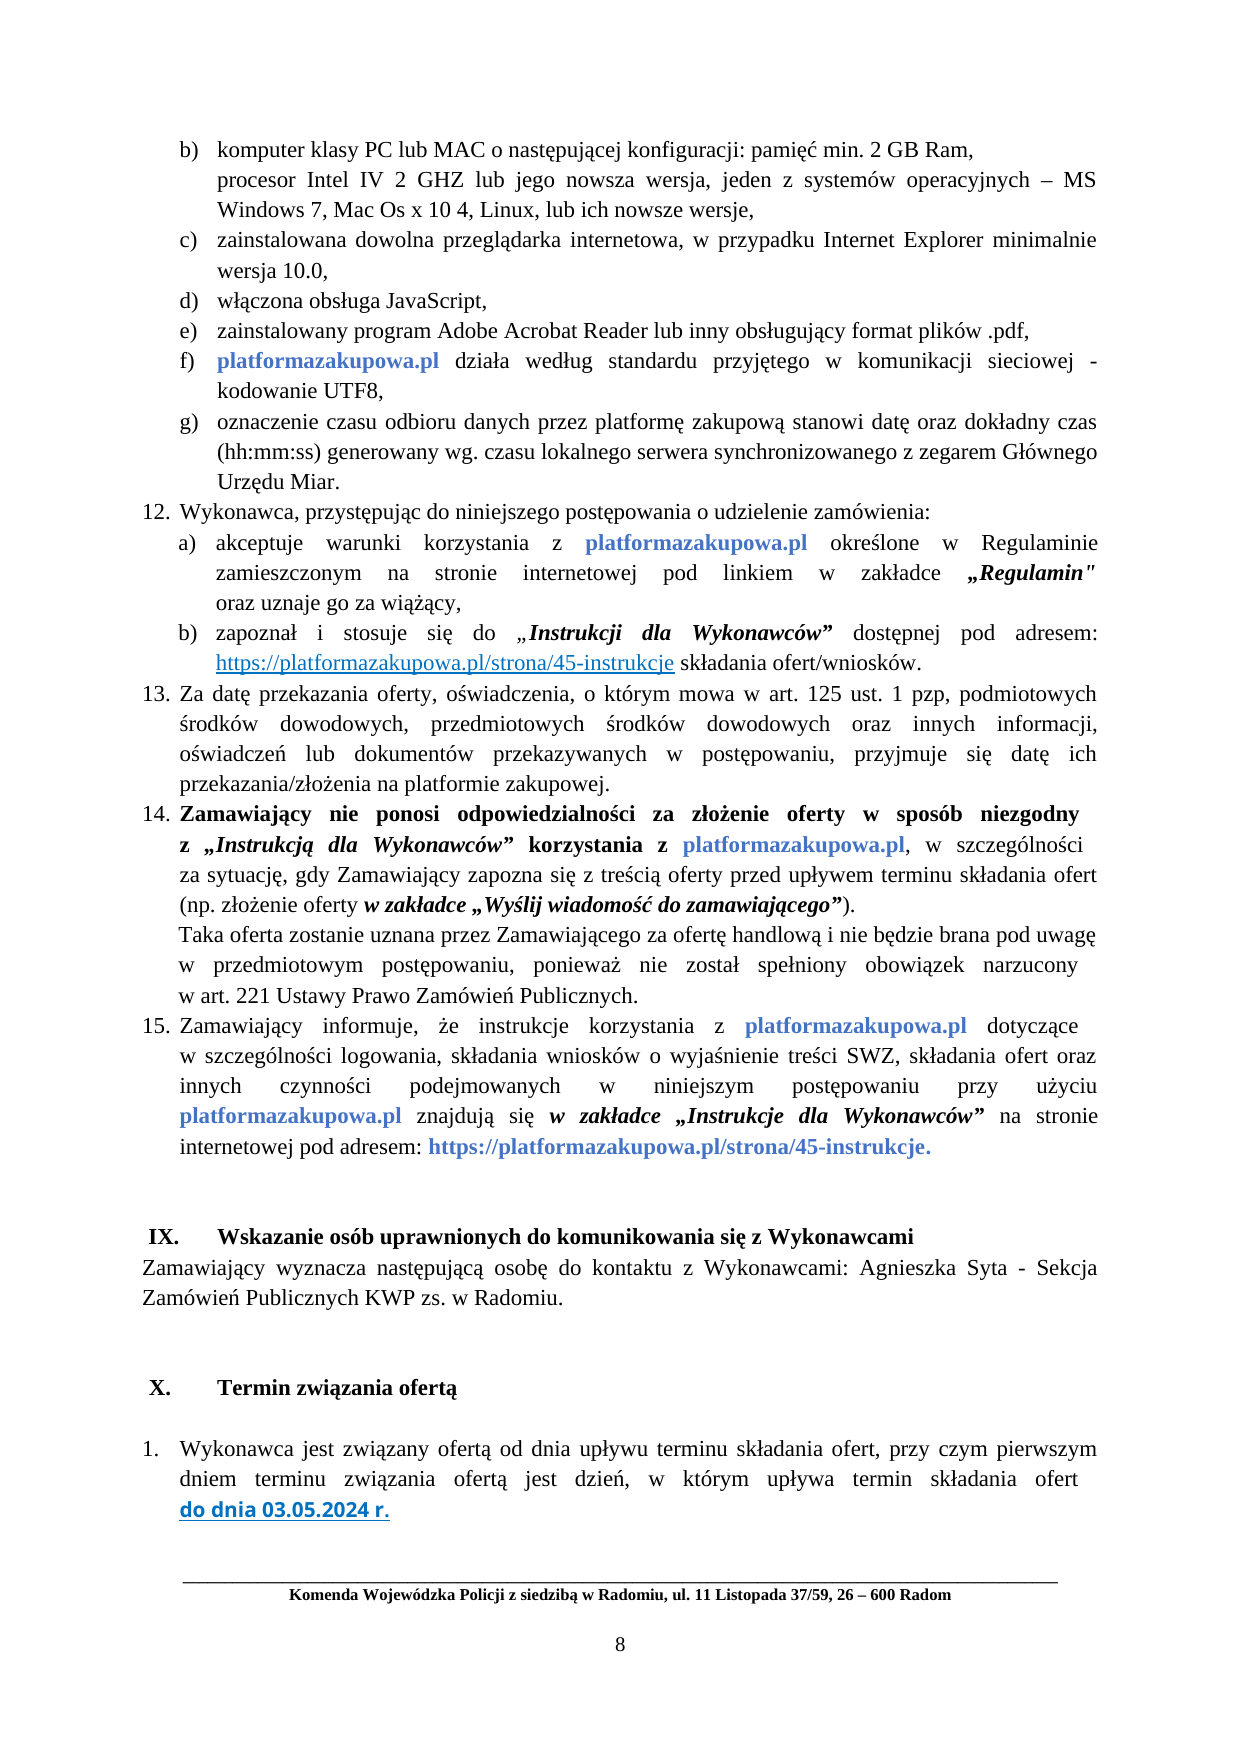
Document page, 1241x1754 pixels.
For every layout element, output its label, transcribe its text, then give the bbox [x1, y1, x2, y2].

list akceptuje warunki korzystania z platformazakupowa.pl określone w Regulaminie zamieszczonym na stronie internetowej pod linkiem w zakładce „Regulamin" oraz uznaje go za wiążący, [178, 528, 1098, 615]
list Zamawiający nie ponosi odpowiedzialności za złożenie oferty w sposób niezgodny z „Instrukcją dla Wykonawców” korzystania z platformazakupowa.pl, w szczególności za sytuację, gdy Zamawiający zapozna się z treścią oferty przed upływem terminu składania ofert (np. złożenie oferty w zakładce „Wyślij wiadomość do zamawiającego”). [142, 800, 1098, 917]
list włączona obsługa JavaScript, [179, 287, 1098, 313]
list zainstalowany program Adobe Acrobat Reader lub inny obsługujący format plików .pdf, [179, 317, 1098, 343]
list zainstalowana dowolna przeglądarka internetowa, w przypadku Internet Explorer minimalnie wersja 10.0, [179, 226, 1098, 283]
text procesor Intel IV 2 GHZ lub jego nowsza wersja, jeden z systemów operacyjnych – MS Windows 7, Mac Os x 10 4, Linux, lub ich nowsze wersje, [217, 166, 1098, 223]
list Wskazanie osób uprawnionych do komunikowania się z Wykonawcami [179, 1223, 1098, 1250]
list Wykonawca, przystępując do niniejszego postępowania o udzielenie zamówienia: [142, 498, 1098, 525]
text Zamawiający wyznacza następującą osobę do kontaktu z Wykonawcami: Agnieszka Syta - Sekcja Zamówień Publicznych KWP zs. w Radomiu. [142, 1253, 1098, 1310]
list Wykonawca jest związany ofertą od dnia upływu terminu składania ofert, przy czym pierwszym dniem terminu związania ofertą jest dzień, w którym upływa termin składania ofert do dnia 03.05.2024 r. [142, 1435, 1098, 1524]
text Taka oferta zostanie uznana przez Zamawiającego za ofertę handlową i nie będzie brana pod uwagę w przedmiotowym postępowaniu, ponieważ nie został spełniony obowiązek narzucony w art. 221 Ustawy Prawo Zamówień Publicznych. [178, 921, 1098, 1008]
list Za datę przekazania oferty, oświadczenia, o którym mowa w art. 125 ust. 1 pzp, podmiotowych środków dowodowych, przedmiotowych środków dowodowych oraz innych informacji, oświadczeń lub dokumentów przekazywanych w postępowaniu, przyjmuje się datę ich przekazania/złożenia na platformie zakupowej. [142, 679, 1098, 797]
list zapoznał i stosuje się do „Instrukcji dla Wykonawców” dostępnej pod adresem: https://platformazakupowa.pl/strona/45-instrukcje składania ofert/wniosków. [178, 619, 1098, 676]
list oznaczenie czasu odbioru danych przez platformę zakupową stanowi datę oraz dokładny czas (hh:mm:ss) generowany wg. czasu lokalnego serwera synchronizowanego z zegarem Głównego Urzędu Miar. [179, 408, 1098, 494]
list Termin związania ofertą [171, 1374, 1098, 1401]
list komputer klasy PC lub MAC o następującej konfiguracji: pamięć min. 2 GB Ram, [179, 136, 1098, 162]
list platformazakupowa.pl działa według standardu przyjętego w komunikacji sieciowej - kodowanie UTF8, [179, 347, 1098, 404]
list Zamawiający informuje, że instrukcje korzystania z platformazakupowa.pl dotyczące w szczególności logowania, składania wniosków o wyjaśnienie treści SWZ, składania ofert oraz innych czynności podejmowanych w niniejszym postępowaniu przy użyciu platformazakupowa.pl znajdują się w zakładce „Instrukcje dla Wykonawców” na stronie internetowej pod adresem: https://platformazakupowa.pl/strona/45-instrukcje. [142, 1012, 1098, 1159]
